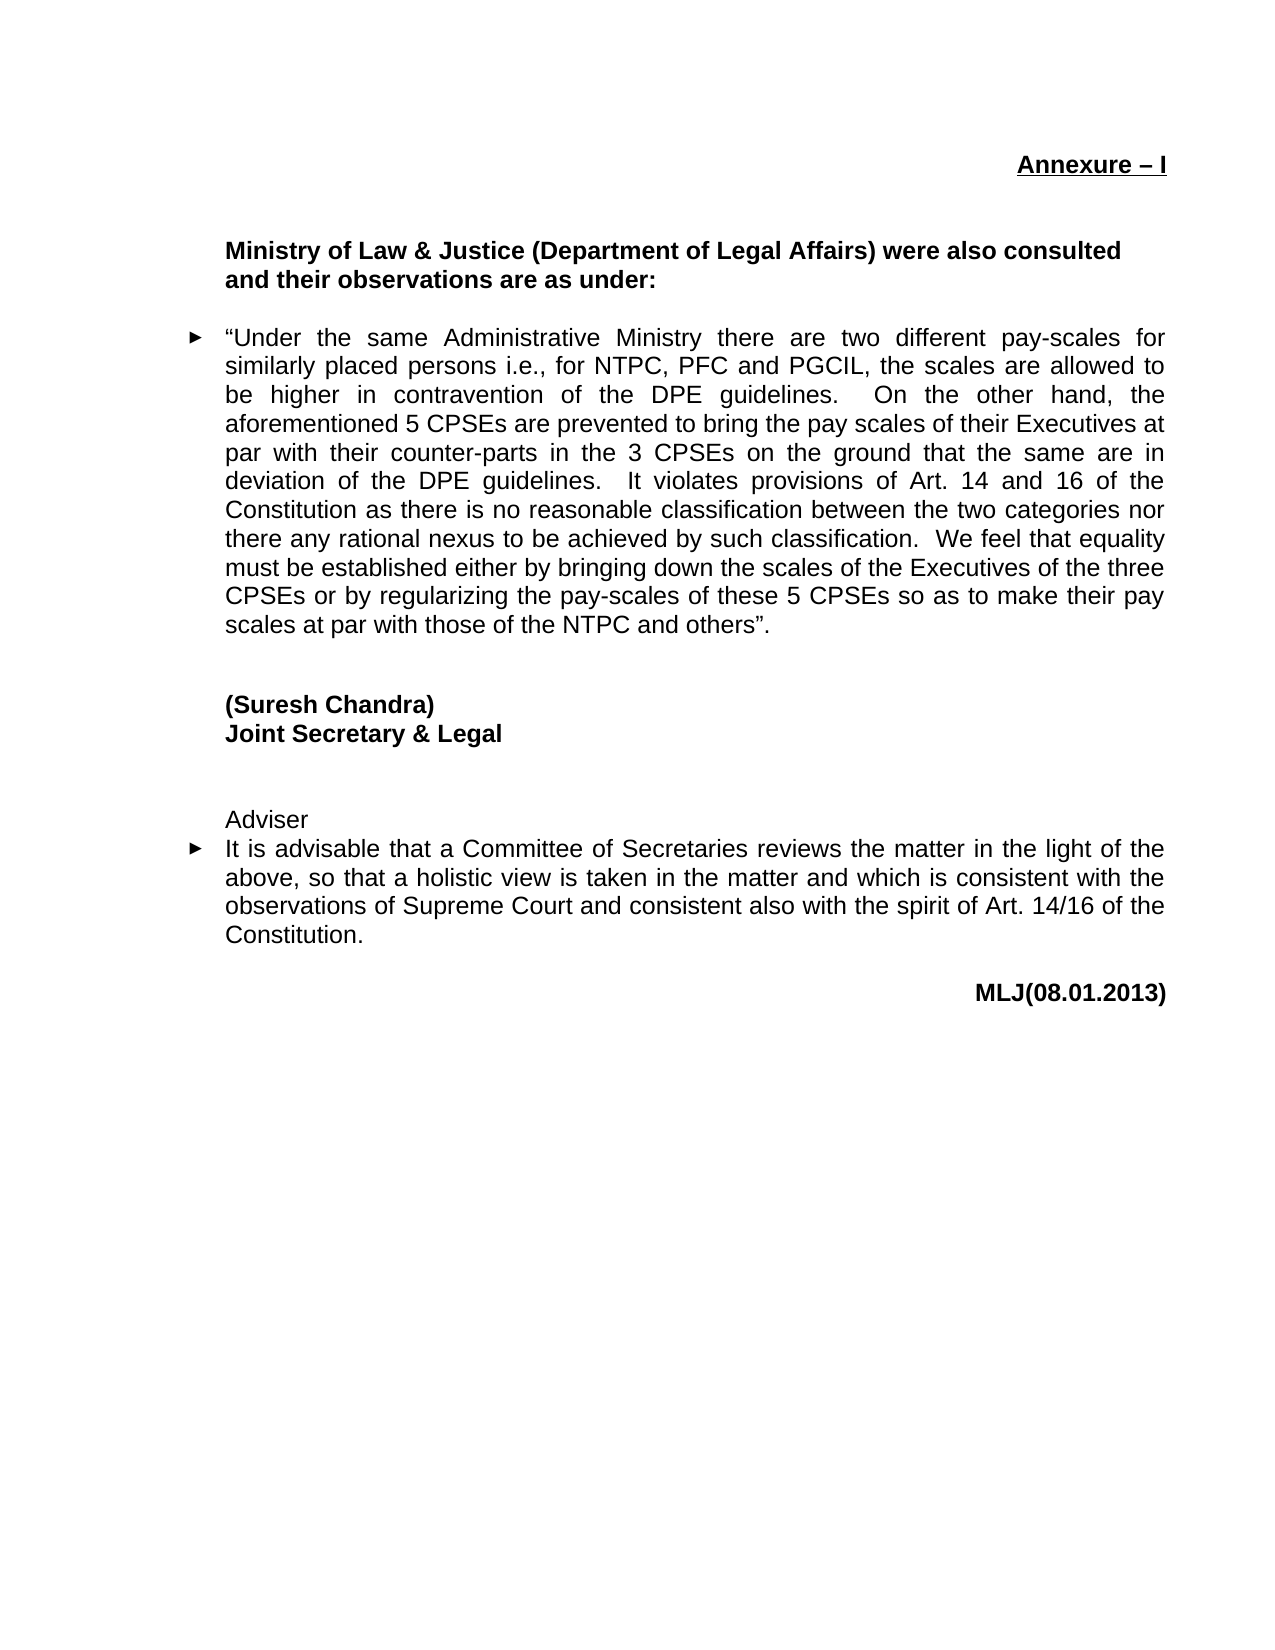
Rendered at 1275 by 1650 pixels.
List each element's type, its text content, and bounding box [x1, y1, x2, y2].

list (Suresh Chandra) [225, 690, 1167, 719]
list Annexure – I [225, 150, 1167, 179]
list Joint Secretary & Legal [225, 719, 1167, 747]
list It is advisable that a Committee of Secretaries reviews the matter in the light of the above, so that a holistic view is taken in the matter and which is consistent with the observations of Supreme Court and consistent also with the spirit of Art. 14/16 of the Constitution. [187, 834, 1167, 949]
list MLJ(08.01.2013) [225, 977, 1167, 1006]
list Adviser [225, 805, 1167, 834]
list “Under the same Administrative Ministry there are two different pay-scales for similarly placed persons i.e., for NTPC, PFC and PGCIL, the scales are allowed to be higher in contravention of the DPE guidelines. On the other hand, the aforementioned 5 CPSEs are prevented to bring the pay scales of their Executives at par with their counter-parts in the 3 CPSEs on the ground that the same are in deviation of the DPE guidelines. It violates provisions of Art. 14 and 16 of the Constitution as there is no reasonable classification between the two categories nor there any rational nexus to be achieved by such classification. We feel that equality must be established either by bringing down the scales of the Executives of the three CPSEs or by regularizing the pay-scales of these 5 CPSEs so as to make their pay scales at par with those of the NTPC and others”. [187, 322, 1167, 639]
list Ministry of Law & Justice (Department of Legal Affairs) were also consulted and their observations are as under: [225, 236, 1167, 294]
